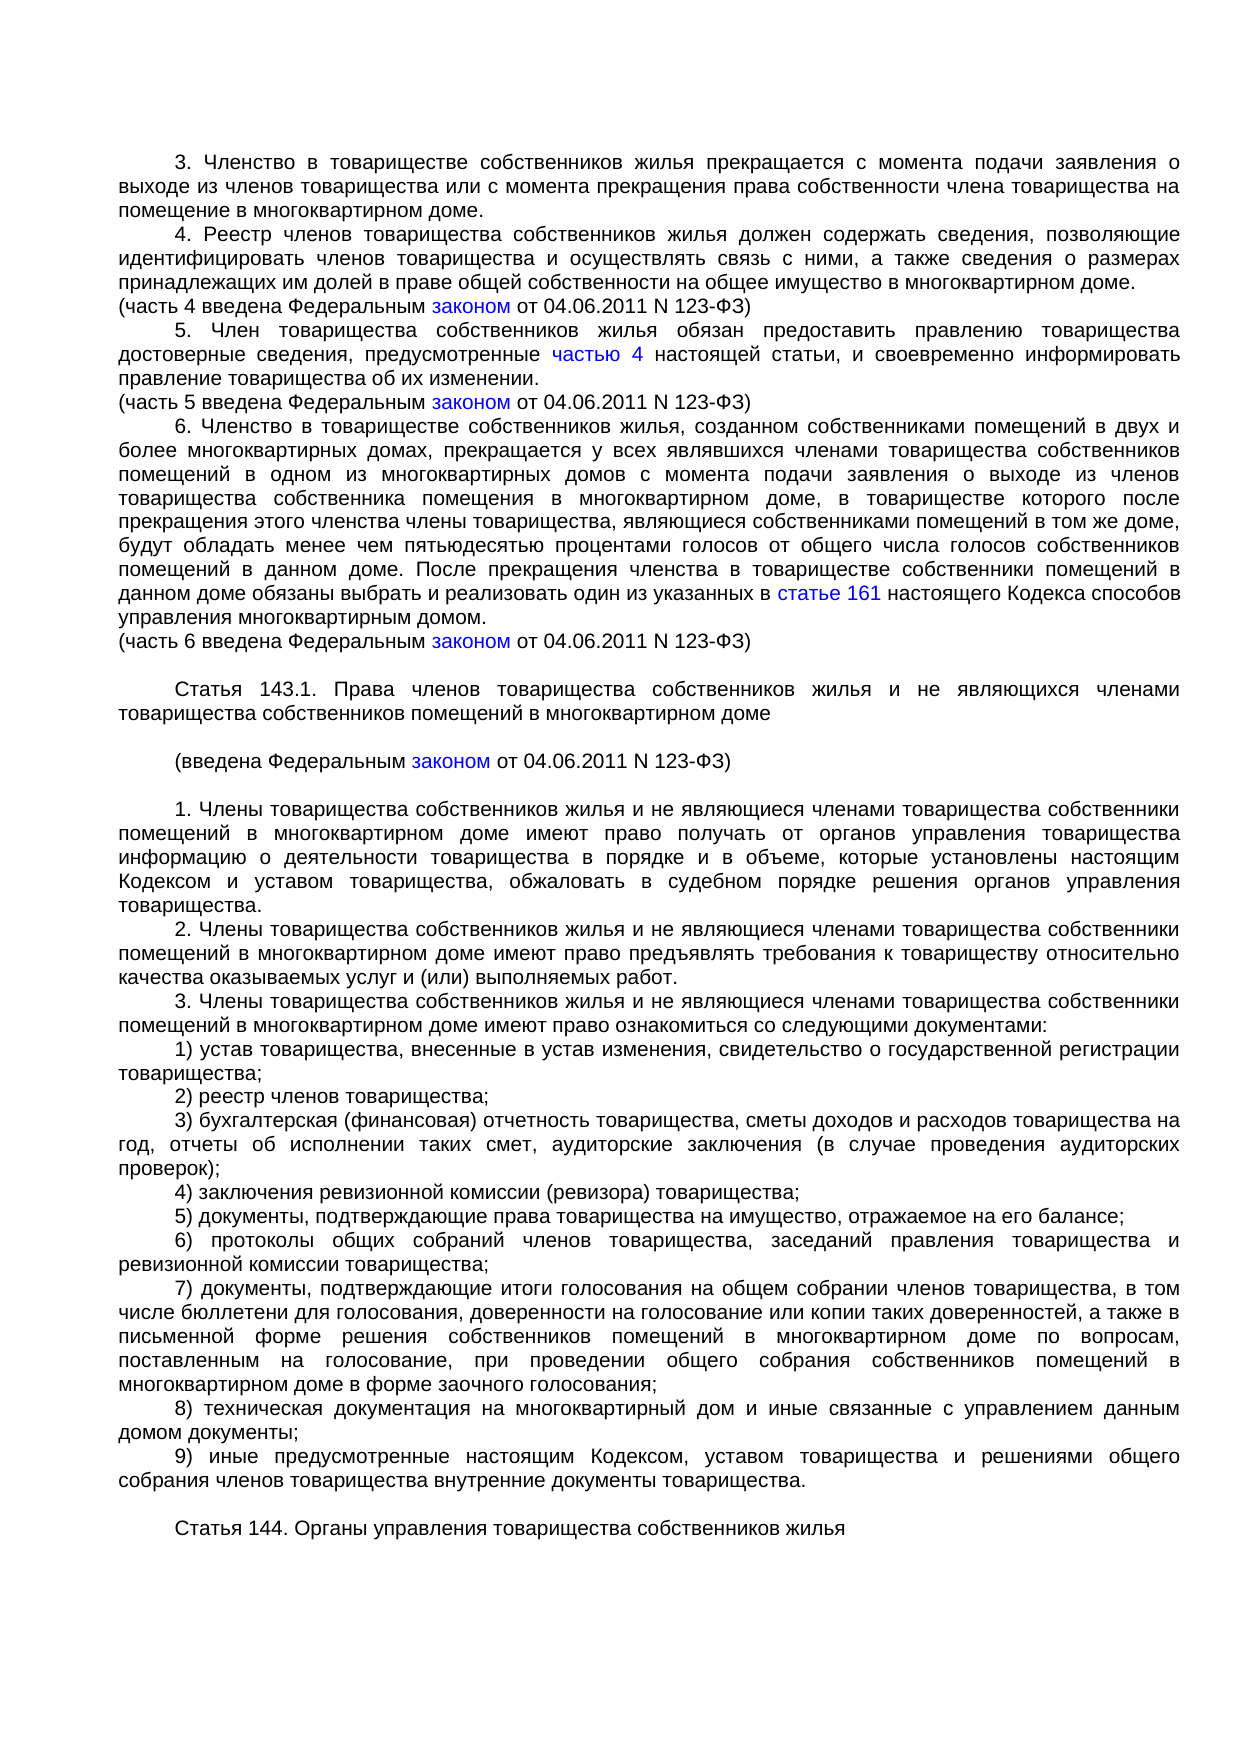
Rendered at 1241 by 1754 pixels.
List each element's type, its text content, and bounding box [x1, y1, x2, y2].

text 4. Реестр членов товарищества собственников жилья должен содержать сведения, позволяющие идентифицировать членов товарищества и осуществлять связь с ними, а также сведения о размерах принадлежащих им долей в праве общей собственности на общее имущество в многоквартирном доме. [118, 222, 1181, 294]
text (введена Федеральным законом от 04.06.2011 N 123-ФЗ) [118, 749, 1181, 773]
text 1) устав товарищества, внесенные в устав изменения, свидетельство о государственной регистрации товарищества; [118, 1036, 1181, 1084]
text Статья 144. Органы управления товарищества собственников жилья [118, 1516, 1181, 1539]
text 3) бухгалтерская (финансовая) отчетность товарищества, сметы доходов и расходов товарищества на год, отчеты об исполнении таких смет, аудиторские заключения (в случае проведения аудиторских проверок); [118, 1108, 1181, 1180]
text 9) иные предусмотренные настоящим Кодексом, уставом товарищества и решениями общего собрания членов товарищества внутренние документы товарищества. [118, 1444, 1181, 1492]
text 2) реестр членов товарищества; [118, 1084, 1181, 1108]
text 4) заключения ревизионной комиссии (ревизора) товарищества; [118, 1180, 1181, 1204]
text 5) документы, подтверждающие права товарищества на имущество, отражаемое на его балансе; [118, 1204, 1181, 1228]
text 6) протоколы общих собраний членов товарищества, заседаний правления товарищества и ревизионной комиссии товарищества; [118, 1228, 1181, 1276]
text 3. Членство в товариществе собственников жилья прекращается с момента подачи заявления о выходе из членов товарищества или с момента прекращения права собственности члена товарищества на помещение в многоквартирном доме. [118, 150, 1181, 222]
text 2. Члены товарищества собственников жилья и не являющиеся членами товарищества собственники помещений в многоквартирном доме имеют право предъявлять требования к товариществу относительно качества оказываемых услуг и (или) выполняемых работ. [118, 917, 1181, 988]
text (часть 5 введена Федеральным законом от 04.06.2011 N 123-ФЗ) [118, 389, 1181, 413]
text 8) техническая документация на многоквартирный дом и иные связанные с управлением данным домом документы; [118, 1396, 1181, 1444]
text 7) документы, подтверждающие итоги голосования на общем собрании членов товарищества, в том числе бюллетени для голосования, доверенности на голосование или копии таких доверенностей, а также в письменной форме решения собственников помещений в многоквартирном доме по вопросам, поставленным на голосование, при проведении общего собрания собственников помещений в многоквартирном доме в форме заочного голосования; [118, 1276, 1181, 1396]
text 5. Член товарищества собственников жилья обязан предоставить правлению товарищества достоверные сведения, предусмотренные частью 4 настоящей статьи, и своевременно информировать правление товарищества об их изменении. [118, 318, 1181, 389]
text Статья 143.1. Права членов товарищества собственников жилья и не являющихся членами товарищества собственников помещений в многоквартирном доме [118, 677, 1181, 725]
text (часть 4 введена Федеральным законом от 04.06.2011 N 123-ФЗ) [118, 294, 1181, 318]
text 1. Члены товарищества собственников жилья и не являющиеся членами товарищества собственники помещений в многоквартирном доме имеют право получать от органов управления товарищества информацию о деятельности товарищества в порядке и в объеме, которые установлены настоящим Кодексом и уставом товарищества, обжаловать в судебном порядке решения органов управления товарищества. [118, 797, 1181, 917]
text (часть 6 введена Федеральным законом от 04.06.2011 N 123-ФЗ) [118, 629, 1181, 653]
text 3. Члены товарищества собственников жилья и не являющиеся членами товарищества собственники помещений в многоквартирном доме имеют право ознакомиться со следующими документами: [118, 988, 1181, 1036]
text 6. Членство в товариществе собственников жилья, созданном собственниками помещений в двух и более многоквартирных домах, прекращается у всех являвшихся членами товарищества собственников помещений в одном из многоквартирных домов с момента подачи заявления о выходе из членов товарищества собственника помещения в многоквартирном доме, в товариществе которого после прекращения этого членства члены товарищества, являющиеся собственниками помещений в том же доме, будут обладать менее чем пятьюдесятью процентами голосов от общего числа голосов собственников помещений в данном доме. После прекращения членства в товариществе собственники помещений в данном доме обязаны выбрать и реализовать один из указанных в статье 161 настоящего Кодекса способов управления многоквартирным домом. [118, 413, 1181, 629]
